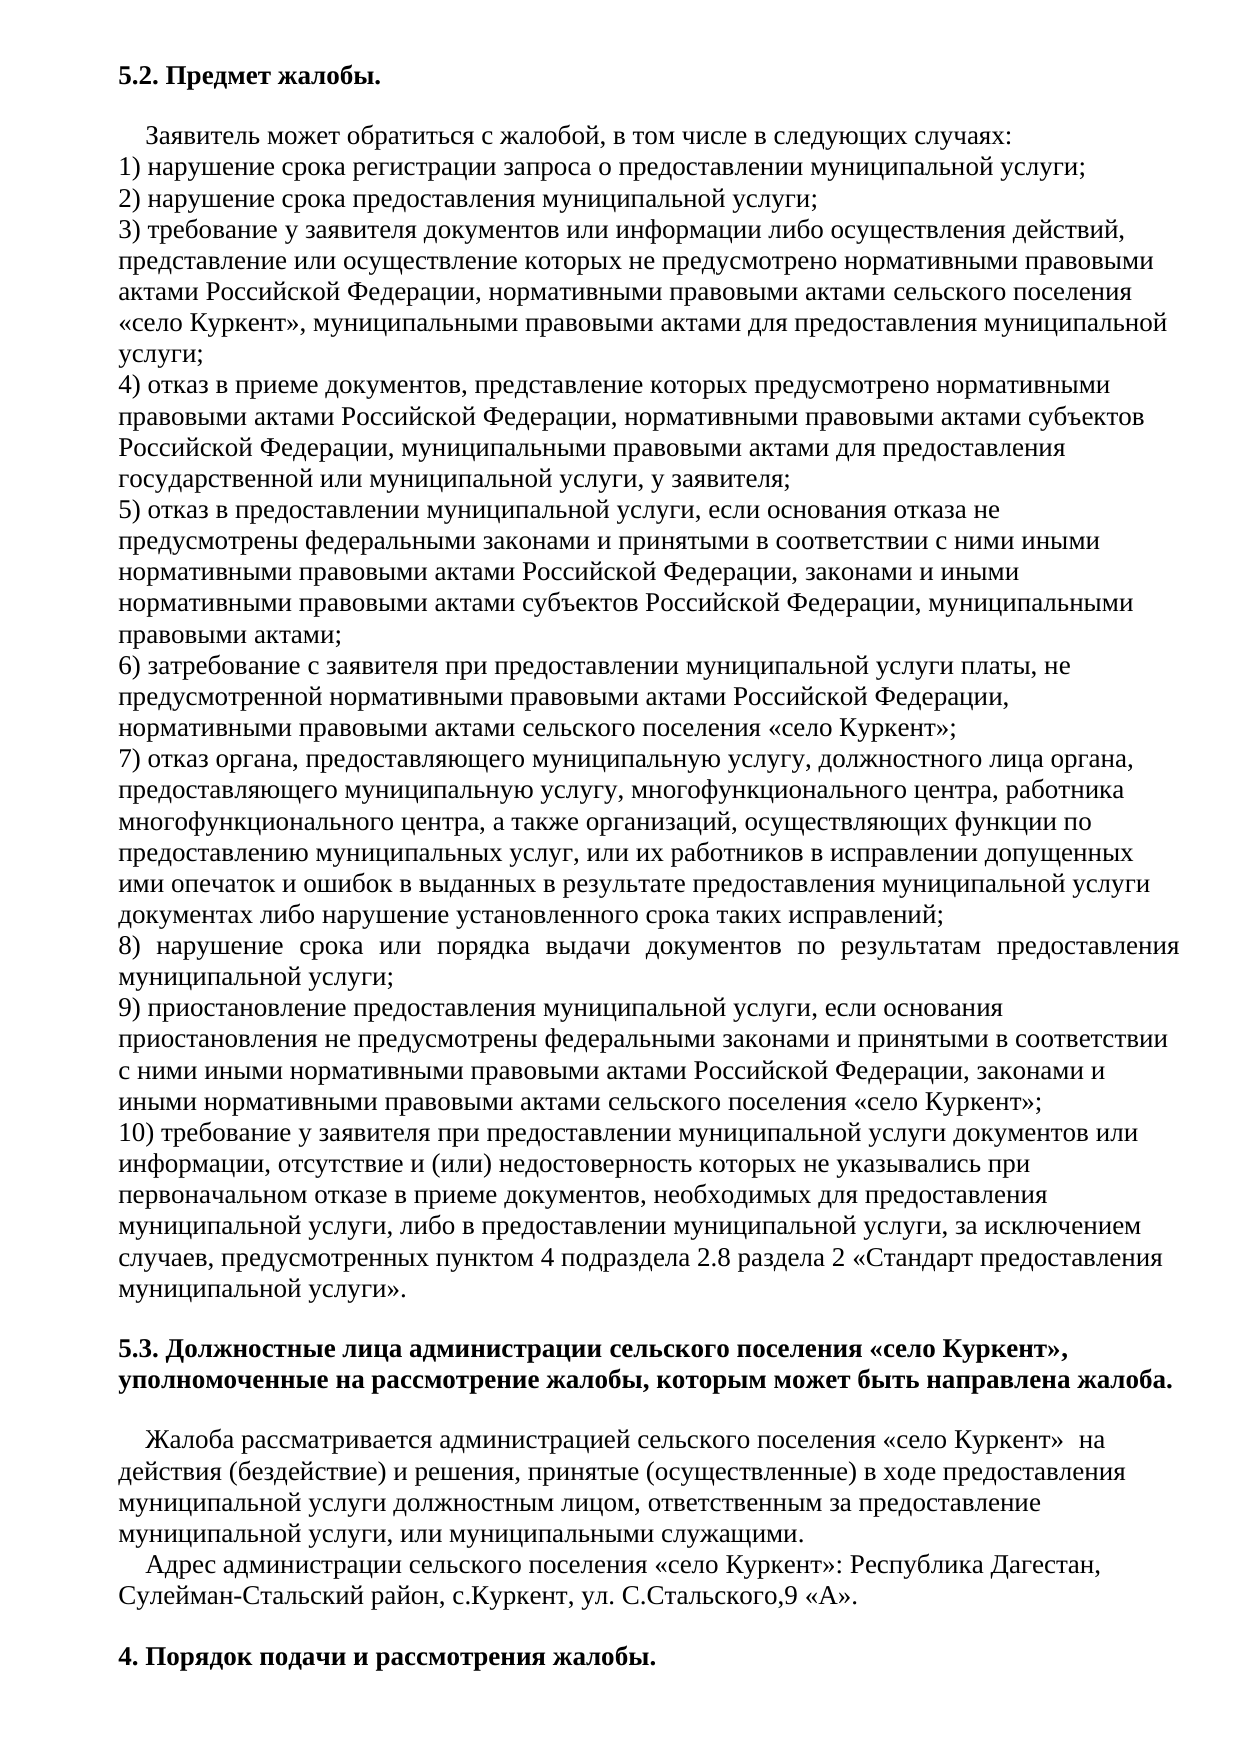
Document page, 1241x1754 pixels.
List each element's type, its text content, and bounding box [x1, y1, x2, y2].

text Заявитель может обратиться с жалобой, в том числе в следующих случаях: 1) нарушение срока регистрации запроса о предоставлении муниципальной услуги; 2) нарушение срока предоставления муниципальной услуги; 3) требование у заявителя документов или информации либо осуществления действий, представление или осуществление которых не предусмотрено нормативными правовыми актами Российской Федерации, нормативными правовыми актами сельского поселения «село Куркент», муниципальными правовыми актами для предоставления муниципальной услуги; 4) отказ в приеме документов, представление которых предусмотрено нормативными правовыми актами Российской Федерации, нормативными правовыми актами субъектов Российской Федерации, муниципальными правовыми актами для предоставления государственной или муниципальной услуги, у заявителя; 5) отказ в предоставлении муниципальной услуги, если основания отказа не предусмотрены федеральными законами и принятыми в соответствии с ними иными нормативными правовыми актами Российской Федерации, законами и иными нормативными правовыми актами субъектов Российской Федерации, муниципальными правовыми актами; 6) затребование с заявителя при предоставлении муниципальной услуги платы, не предусмотренной нормативными правовыми актами Российской Федерации, нормативными правовыми актами сельского поселения «село Куркент»; 7) отказ органа, предоставляющего муниципальную услугу, должностного лица органа, предоставляющего муниципальную услугу, многофункционального центра, работника многофункционального центра, а также организаций, осуществляющих функции по предоставлению муниципальных услуг, или их работников в исправлении допущенных ими опечаток и ошибок в выданных в результате предоставления муниципальной услуги документах либо нарушение установленного срока таких исправлений; [118, 119, 1181, 929]
text 8) нарушение срока или порядка выдачи документов по результатам предоставления муниципальной услуги; [118, 929, 1181, 991]
text 5.2. Предмет жалобы. [118, 59, 1181, 90]
text Жалоба рассматривается администрацией сельского поселения «село Куркент» на действия (бездействие) и решения, принятые (осуществленные) в ходе предоставления муниципальной услуги должностным лицом, ответственным за предоставление муниципальной услуги, или муниципальными служащими. Адрес администрации сельского поселения «село Куркент»: Республика Дагестан, Сулейман-Стальский район, с.Куркент, ул. С.Стальского,9 «А». [118, 1423, 1181, 1610]
text 9) приостановление предоставления муниципальной услуги, если основания приостановления не предусмотрены федеральными законами и принятыми в соответствии с ними иными нормативными правовыми актами Российской Федерации, законами и иными нормативными правовыми актами сельского поселения «село Куркент»; 10) требование у заявителя при предоставлении муниципальной услуги документов или информации, отсутствие и (или) недостоверность которых не указывались при первоначальном отказе в приеме документов, необходимых для предоставления муниципальной услуги, либо в предоставлении муниципальной услуги, за исключением случаев, предусмотренных пунктом 4 подраздела 2.8 раздела 2 «Стандарт предоставления муниципальной услуги». [118, 991, 1181, 1303]
text 4. Порядок подачи и рассмотрения жалобы. [118, 1639, 1181, 1671]
text 5.3. Должностные лица администрации сельского поселения «село Куркент», уполномоченные на рассмотрение жалобы, которым может быть направлена жалоба. [118, 1332, 1181, 1394]
